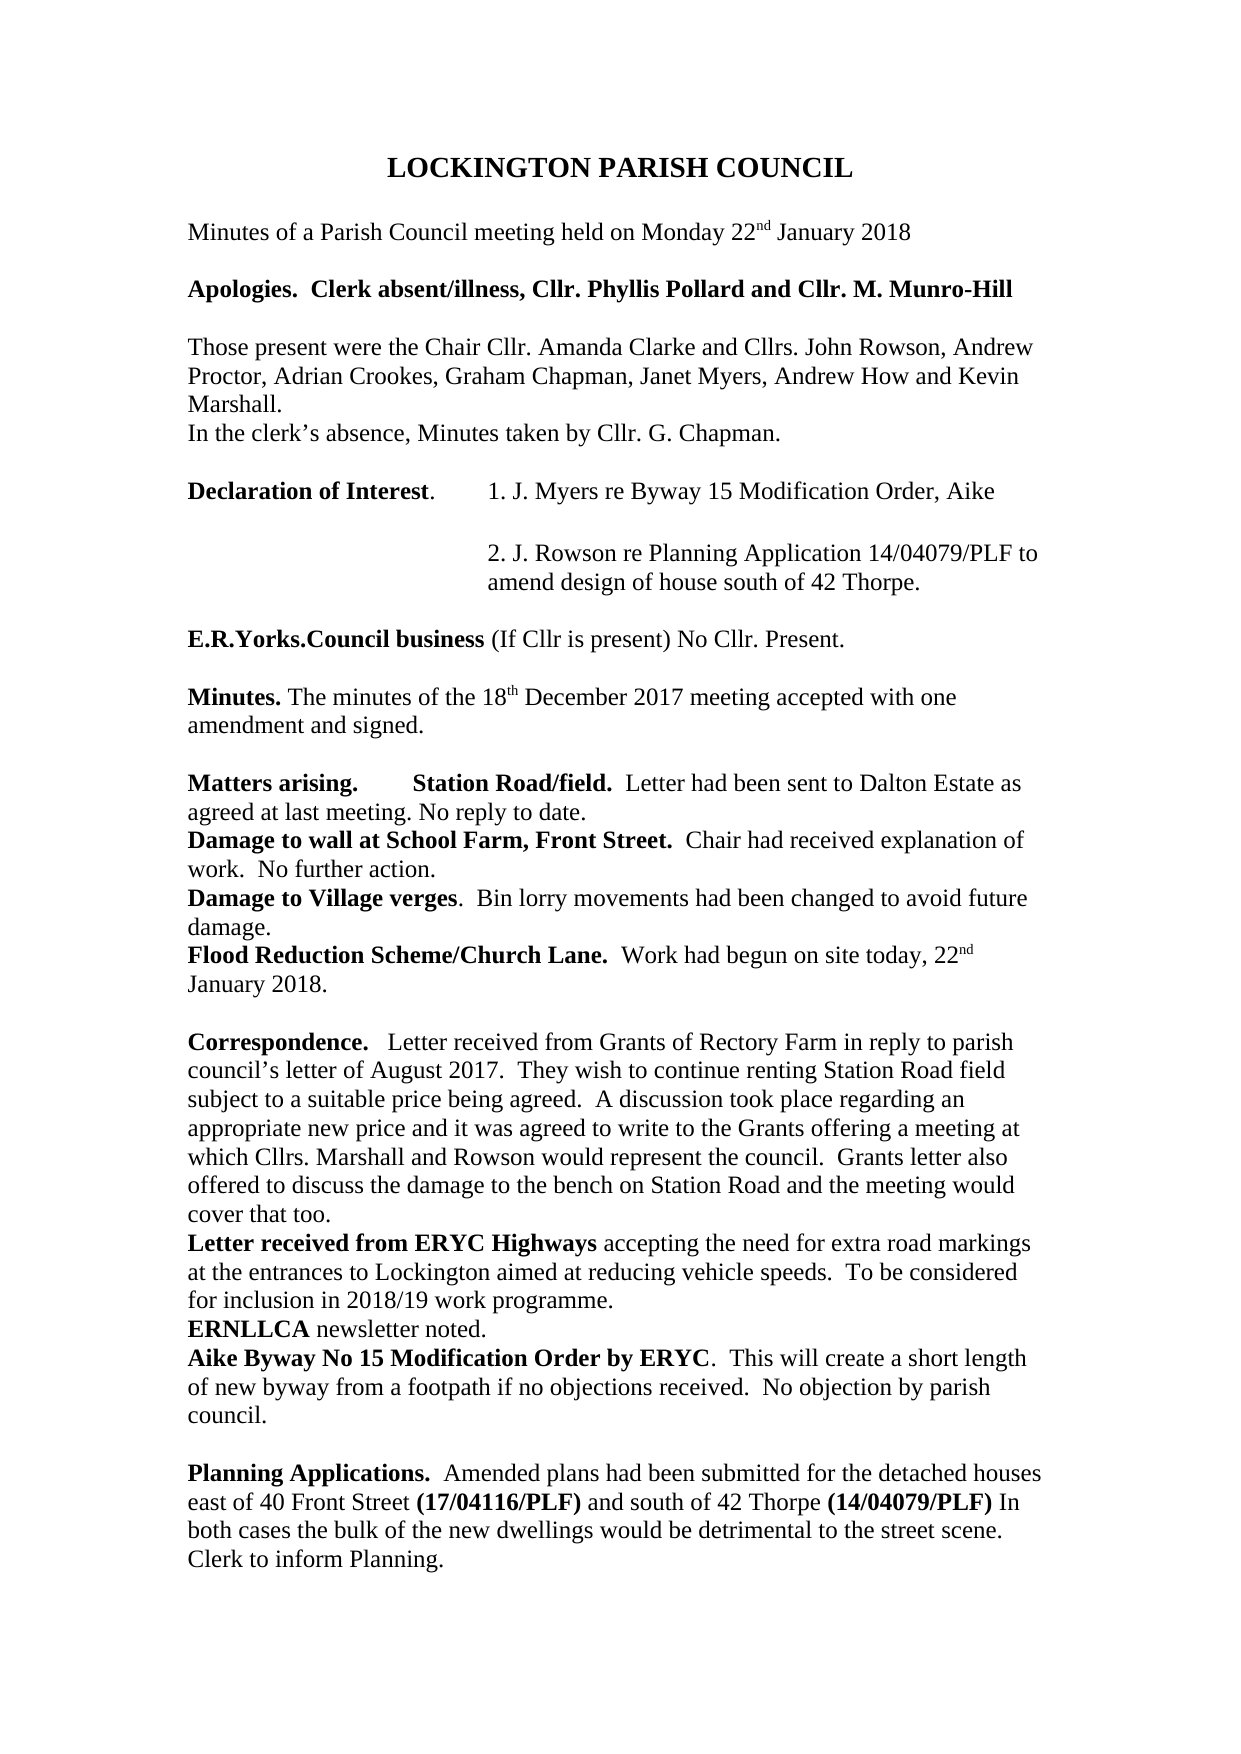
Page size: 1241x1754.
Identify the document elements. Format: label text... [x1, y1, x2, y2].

subtitle Those present were the Chair Cllr. Amanda Clarke and Cllrs. John Rowson, Andrew Proctor, Adrian Crookes, Graham Chapman, Janet Myers, Andrew How and Kevin Marshall. [187, 332, 1053, 418]
subtitle Flood Reduction Scheme/Church Lane. Work had begun on site today, 22nd January 2018. [187, 941, 1053, 998]
subtitle Damage to Village verges. Bin lorry movements had been changed to avoid future damage. [187, 883, 1053, 941]
subtitle Minutes of a Parish Council meeting held on Monday 22nd January 2018 [187, 217, 1053, 246]
subtitle Damage to wall at School Farm, Front Street. Chair had received explanation of work. No further action. [187, 826, 1053, 883]
subtitle Matters arising. Station Road/field. Letter had been sent to Dalton Estate as agreed at last meeting. No reply to date. [187, 768, 1053, 826]
subtitle Aike Byway No 15 Modification Order by ERYC. This will create a short length of new byway from a footpath if no objections received. No objection by parish council. [187, 1343, 1053, 1429]
subtitle Letter received from ERYC Highways accepting the need for extra road markings at the entrances to Lockington aimed at reducing vehicle speeds. To be considered for inclusion in 2018/19 work programme. [187, 1228, 1053, 1314]
title LOCKINGTON PARISH COUNCIL [187, 150, 1053, 183]
subtitle ERNLLCA newsletter noted. [187, 1314, 1053, 1343]
subtitle E.R.Yorks.Council business (If Cllr is present) No Cllr. Present. [187, 624, 1053, 653]
subtitle Minutes. The minutes of the 18th December 2017 meeting accepted with one amendment and signed. [187, 682, 1053, 739]
subtitle 2. J. Rowson re Planning Application 14/04079/PLF to amend design of house south of 42 Thorpe. [487, 538, 1053, 596]
subtitle Planning Applications. Amended plans had been submitted for the detached houses east of 40 Front Street (17/04116/PLF) and south of 42 Thorpe (14/04079/PLF) In both cases the bulk of the new dwellings would be detrimental to the street scene. Clerk to inform Planning. [187, 1458, 1053, 1573]
subtitle Apologies. Clerk absent/illness, Cllr. Phyllis Pollard and Cllr. M. Munro-Hill [187, 274, 1053, 303]
subtitle Declaration of Interest. 1. J. Myers re Byway 15 Modification Order, Aike [187, 476, 1053, 504]
subtitle Correspondence. Letter received from Grants of Rectory Farm in reply to parish council’s letter of August 2017. They wish to continue renting Station Road field subject to a suitable price being agreed. A discussion took place regarding an appropriate new price and it was agreed to write to the Grants offering a meeting at which Cllrs. Marshall and Rowson would represent the council. Grants letter also offered to discuss the damage to the bench on Station Road and the meeting would cover that too. [187, 1027, 1053, 1228]
subtitle In the clerk’s absence, Minutes taken by Cllr. G. Chapman. [187, 418, 1053, 447]
